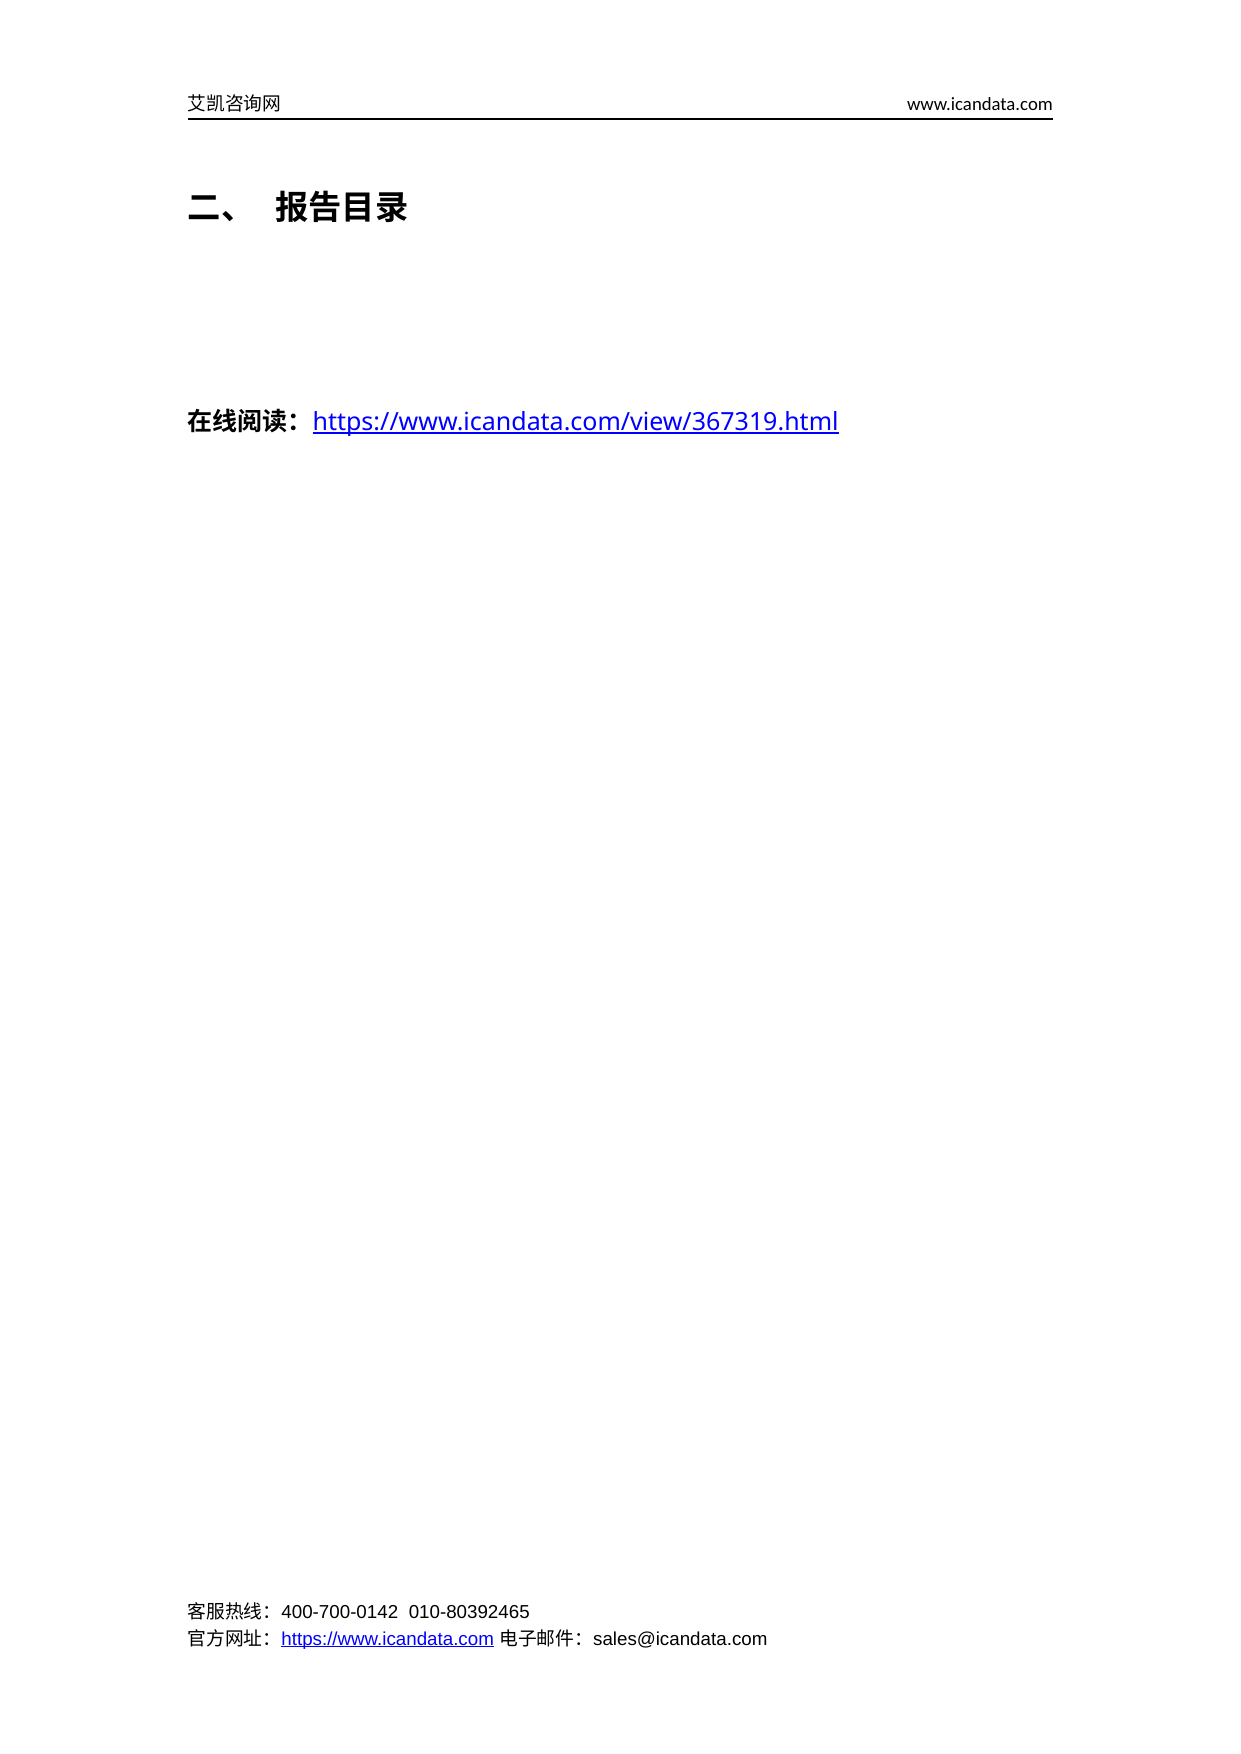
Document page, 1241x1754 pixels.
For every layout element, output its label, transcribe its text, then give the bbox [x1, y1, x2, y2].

subtitle 报告目录 [187, 172, 1053, 237]
text 在线阅读：https://www.icandata.com/view/367319.html [187, 387, 1053, 452]
